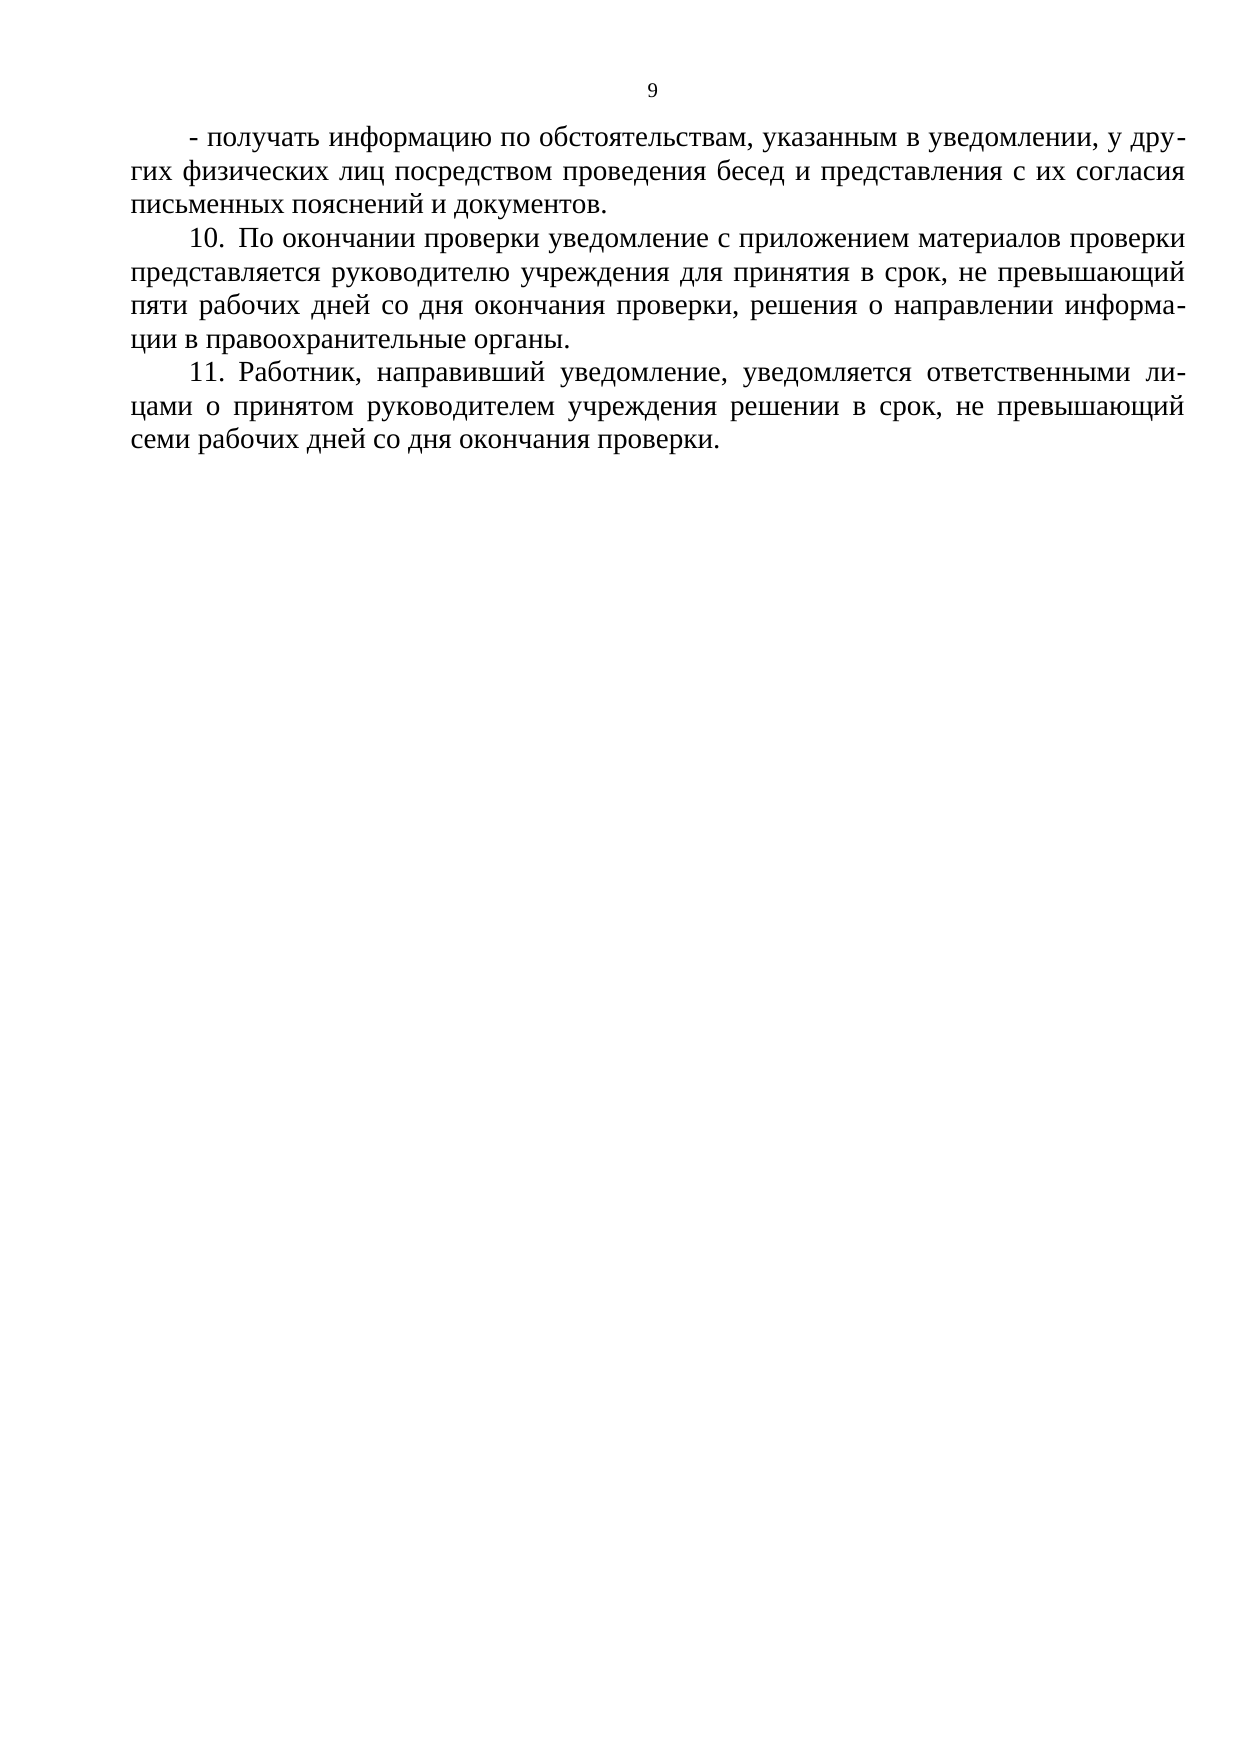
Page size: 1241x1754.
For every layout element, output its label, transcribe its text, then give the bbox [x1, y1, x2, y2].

list По окончании проверки уведомление с приложением материалов проверки представляется руководителю учреждения для принятия в срок, не превышающий пяти рабочих дней со дня окончания проверки, решения о направлении информации в правоохранительные органы. [130, 220, 1186, 354]
text - получать информацию по обстоятельствам, указанным в уведомлении, у других физических лиц посредством проведения бесед и представления с их согласия письменных пояснений и документов. [130, 119, 1186, 220]
list Работник, направивший уведомление, уведомляется ответственными лицами о принятом руководителем учреждения решении в срок, не превышающий семи рабочих дней со дня окончания проверки. [130, 354, 1186, 455]
